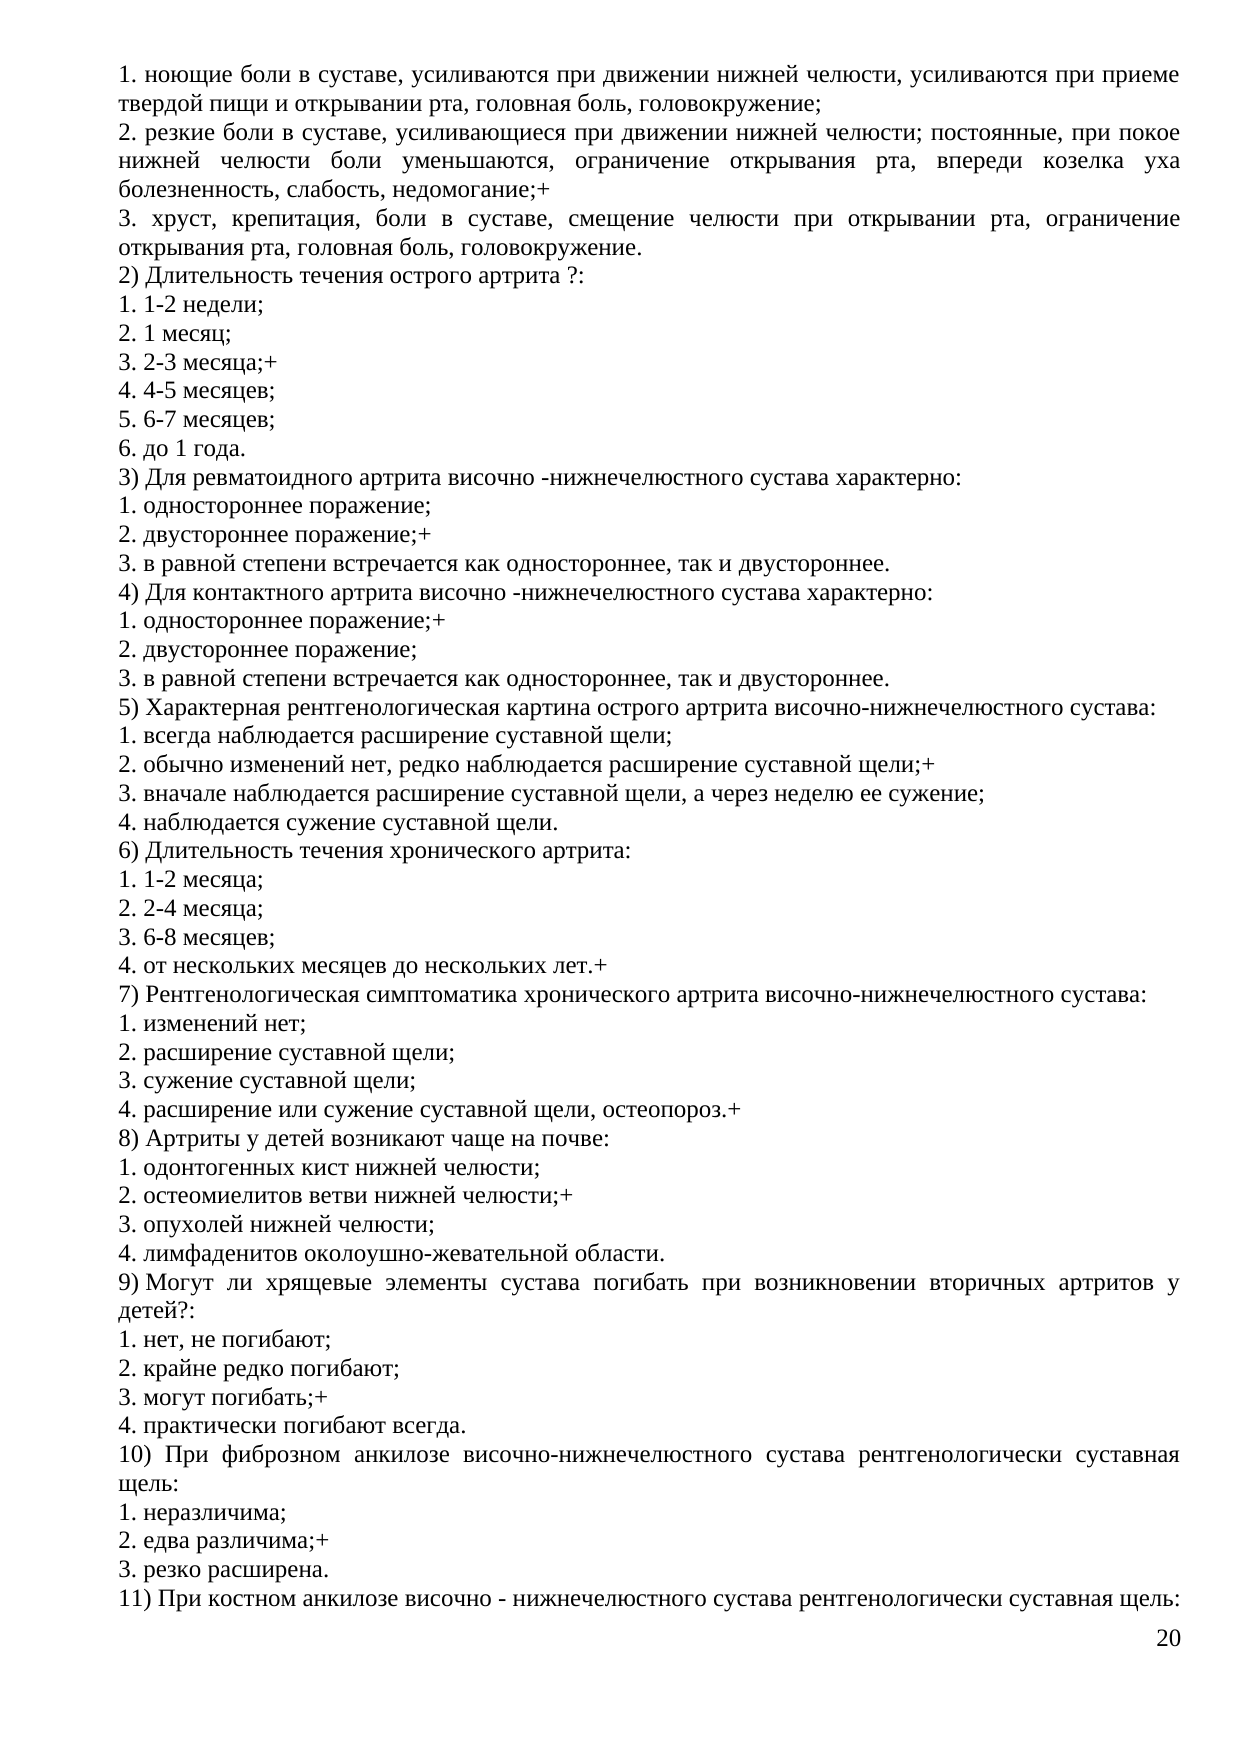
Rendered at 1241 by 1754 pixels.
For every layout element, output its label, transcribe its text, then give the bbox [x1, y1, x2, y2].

text 11) При костном анкилозе височно - нижнечелюстного сустава рентгенологически суставная щель: [118, 1583, 1181, 1612]
text 6) Длительность течения хронического артрита: [118, 835, 1181, 864]
text 3. хруст, крепитация, боли в суставе, смещение челюсти при открывании рта, ограничение открывания рта, головная боль, головокружение. [118, 203, 1181, 260]
text 1. 1-2 недели; [118, 289, 1181, 318]
text 4. от нескольких месяцев до нескольких лет.+ [118, 950, 1181, 979]
text 4. практически погибают всегда. [118, 1410, 1181, 1439]
text 2. резкие боли в суставе, усиливающиеся при движении нижней челюсти; постоянные, при покое нижней челюсти боли уменьшаются, ограничение открывания рта, впереди козелка уха болезненность, слабость, недомогание;+ [118, 117, 1181, 203]
text 6. до 1 года. [118, 433, 1181, 462]
text 4) Для контактного артрита височно -нижнечелюстного сустава характерно: [118, 577, 1181, 605]
text 2. остеомиелитов ветви нижней челюсти;+ [118, 1180, 1181, 1209]
text 5) Характерная рентгенологическая картина острого артрита височно-нижнечелюстного сустава: [118, 692, 1181, 720]
text 4. наблюдается сужение суставной щели. [118, 807, 1181, 835]
text 1. одностороннее поражение; [118, 490, 1181, 519]
text 2. едва различима;+ [118, 1525, 1181, 1554]
text 3. 6-8 месяцев; [118, 922, 1181, 950]
text 10) При фиброзном анкилозе височно-нижнечелюстного сустава рентгенологически суставная щель: [118, 1439, 1181, 1497]
text 3. могут погибать;+ [118, 1382, 1181, 1410]
text 4. 4-5 месяцев; [118, 375, 1181, 404]
text 5. 6-7 месяцев; [118, 404, 1181, 433]
text 8) Артриты у детей возникают чаще на почве: [118, 1123, 1181, 1152]
text 1. ноющие боли в суставе, усиливаются при движении нижней челюсти, усиливаются при приеме твердой пищи и открывании рта, головная боль, головокружение; [118, 59, 1181, 117]
text 4. расширение или сужение суставной щели, остеопороз.+ [118, 1094, 1181, 1123]
text 1. всегда наблюдается расширение суставной щели; [118, 720, 1181, 749]
text 2) Длительность течения острого артрита ?: [118, 260, 1181, 289]
text 3) Для ревматоидного артрита височно -нижнечелюстного сустава характерно: [118, 462, 1181, 490]
text 1. одностороннее поражение;+ [118, 605, 1181, 634]
text 1. изменений нет; [118, 1008, 1181, 1037]
text 2. расширение суставной щели; [118, 1037, 1181, 1065]
text 1. 1-2 месяца; [118, 864, 1181, 893]
text 3. резко расширена. [118, 1554, 1181, 1583]
text 3. опухолей нижней челюсти; [118, 1209, 1181, 1238]
text 3. в равной степени встречается как одностороннее, так и двустороннее. [118, 663, 1181, 692]
text 1. одонтогенных кист нижней челюсти; [118, 1152, 1181, 1180]
text 1. неразличима; [118, 1497, 1181, 1525]
text 2. обычно изменений нет, редко наблюдается расширение суставной щели;+ [118, 749, 1181, 778]
text 1. нет, не погибают; [118, 1324, 1181, 1353]
text 4. лимфаденитов околоушно-жевательной области. [118, 1238, 1181, 1267]
text 2. 1 месяц; [118, 318, 1181, 347]
text 3. в равной степени встречается как одностороннее, так и двустороннее. [118, 548, 1181, 577]
text 3. сужение суставной щели; [118, 1065, 1181, 1094]
text 2. 2-4 месяца; [118, 893, 1181, 922]
text 3. 2-3 месяца;+ [118, 347, 1181, 375]
text 2. крайне редко погибают; [118, 1353, 1181, 1382]
text 2. двустороннее поражение; [118, 634, 1181, 663]
text 3. вначале наблюдается расширение суставной щели, а через неделю ее сужение; [118, 778, 1181, 807]
text 7) Рентгенологическая симптоматика хронического артрита височно-нижнечелюстного сустава: [118, 979, 1181, 1008]
text 2. двустороннее поражение;+ [118, 519, 1181, 548]
text 9) Могут ли хрящевые элементы сустава погибать при возникновении вторичных артритов у детей?: [118, 1267, 1181, 1324]
